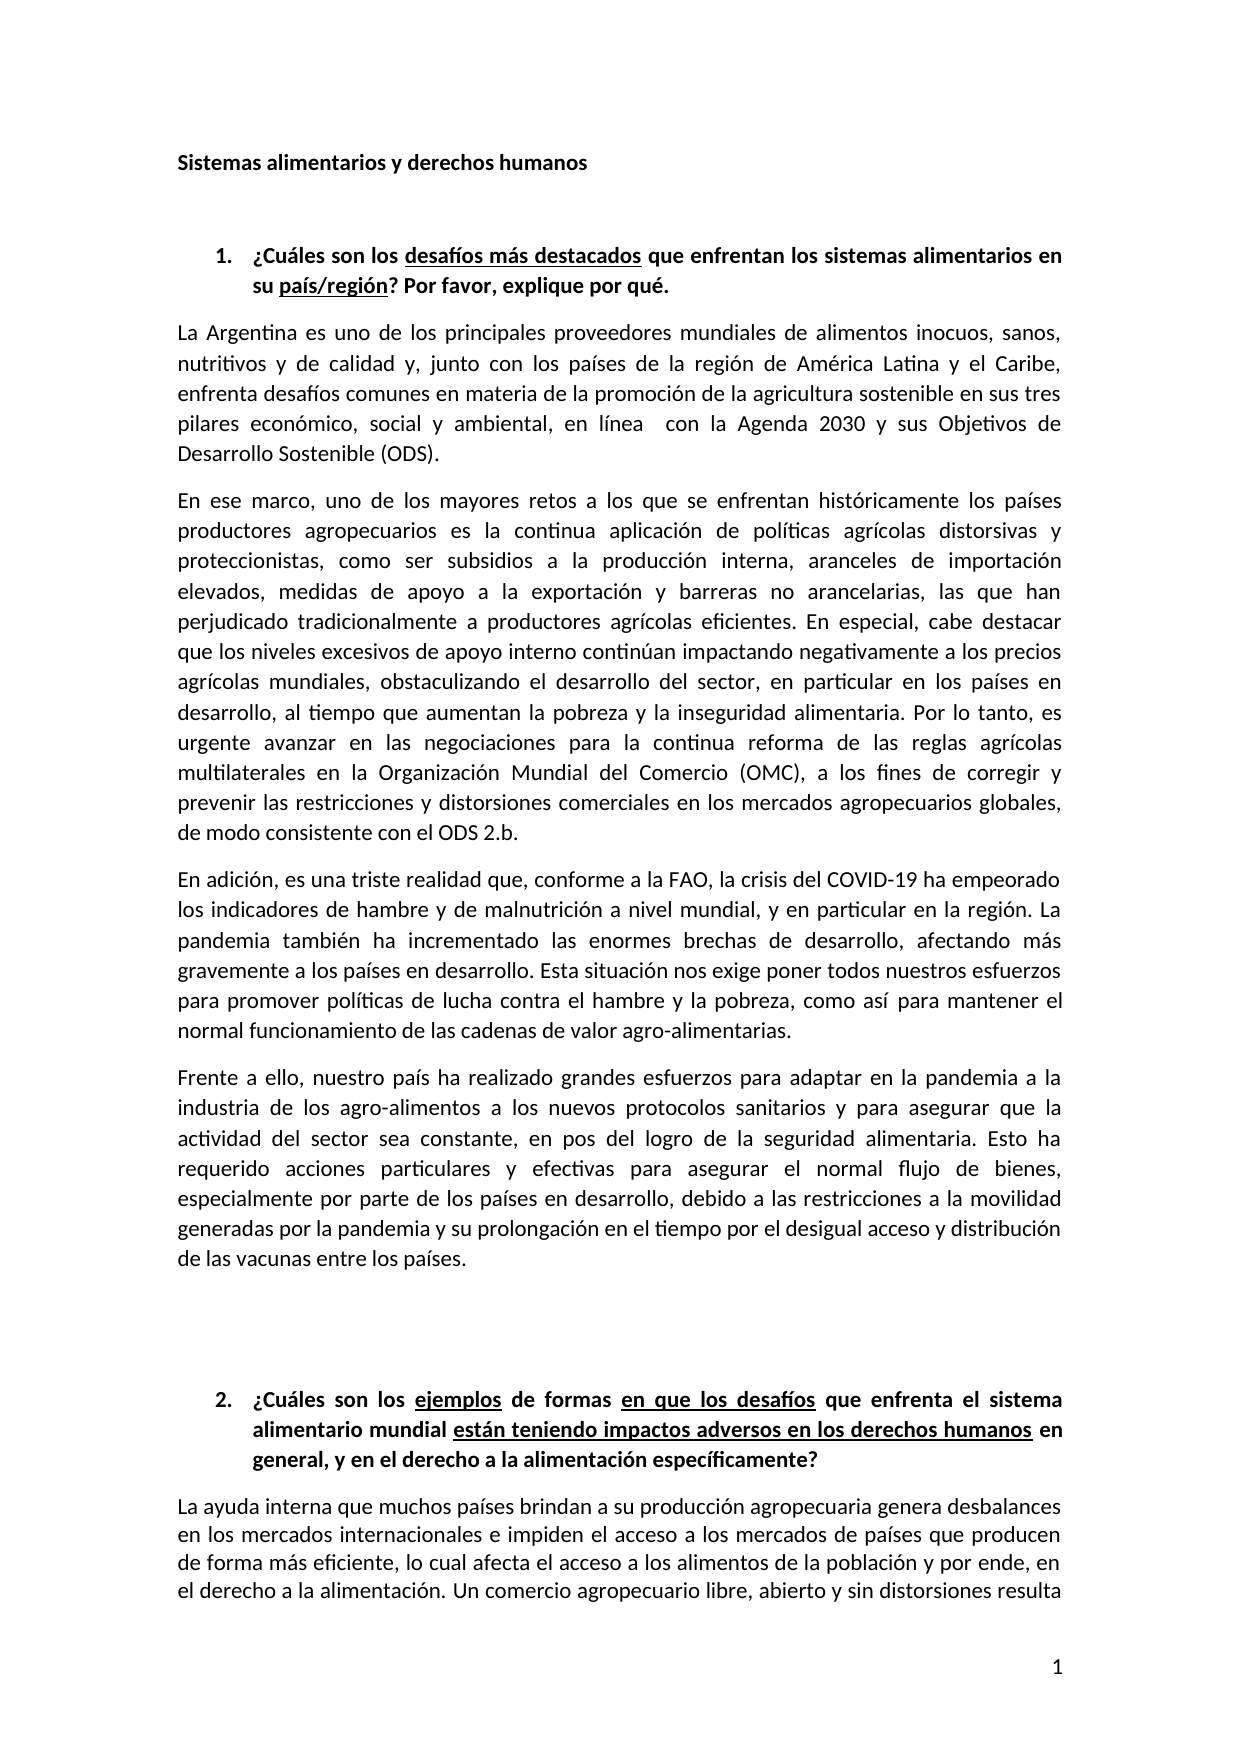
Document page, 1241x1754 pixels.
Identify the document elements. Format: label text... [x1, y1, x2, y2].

text En adición, es una triste realidad que, conforme a la FAO, la crisis del COVID-19 ha empeorado los indicadores de hambre y de malnutrición a nivel mundial, y en particular en la región. La pandemia también ha incrementado las enormes brechas de desarrollo, afectando más gravemente a los países en desarrollo. Esta situación nos exige poner todos nuestros esfuerzos para promover políticas de lucha contra el hambre y la pobreza, como así para mantener el normal funcionamiento de las cadenas de valor agro-alimentarias. [177, 865, 1063, 1044]
list ¿Cuáles son los desafíos más destacados que enfrentan los sistemas alimentarios en su país/región? Por favor, explique por qué. [215, 241, 1063, 299]
text Frente a ello, nuestro país ha realizado grandes esfuerzos para adaptar en la pandemia a la industria de los agro-alimentos a los nuevos protocolos sanitarios y para asegurar que la actividad del sector sea constante, en pos del logro de la seguridad alimentaria. Esto ha requerido acciones particulares y efectivas para asegurar el normal flujo de bienes, especialmente por parte de los países en desarrollo, debido a las restricciones a la movilidad generadas por la pandemia y su prolongación en el tiempo por el desigual acceso y distribución de las vacunas entre los países. [177, 1063, 1063, 1272]
list ¿Cuáles son los ejemplos de formas en que los desafíos que enfrenta el sistema alimentario mundial están teniendo impactos adversos en los derechos humanos en general, y en el derecho a la alimentación específicamente? [215, 1385, 1063, 1473]
text Sistemas alimentarios y derechos humanos [177, 148, 1063, 176]
text En ese marco, uno de los mayores retos a los que se enfrentan históricamente los países productores agropecuarios es la continua aplicación de políticas agrícolas distorsivas y proteccionistas, como ser subsidios a la producción interna, aranceles de importación elevados, medidas de apoyo a la exportación y barreras no arancelarias, las que han perjudicado tradicionalmente a productores agrícolas eficientes. En especial, cabe destacar que los niveles excesivos de apoyo interno continúan impactando negativamente a los precios agrícolas mundiales, obstaculizando el desarrollo del sector, en particular en los países en desarrollo, al tiempo que aumentan la pobreza y la inseguridad alimentaria. Por lo tanto, es urgente avanzar en las negociaciones para la continua reforma de las reglas agrícolas multilaterales en la Organización Mundial del Comercio (OMC), a los fines de corregir y prevenir las restricciones y distorsiones comerciales en los mercados agropecuarios globales, de modo consistente con el ODS 2.b. [177, 486, 1063, 846]
text La Argentina es uno de los principales proveedores mundiales de alimentos inocuos, sanos, nutritivos y de calidad y, junto con los países de la región de América Latina y el Caribe, enfrenta desafíos comunes en materia de la promoción de la agricultura sostenible en sus tres pilares económico, social y ambiental, en línea con la Agenda 2030 y sus Objetivos de Desarrollo Sostenible (ODS). [177, 318, 1063, 467]
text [177, 1492, 1063, 1604]
